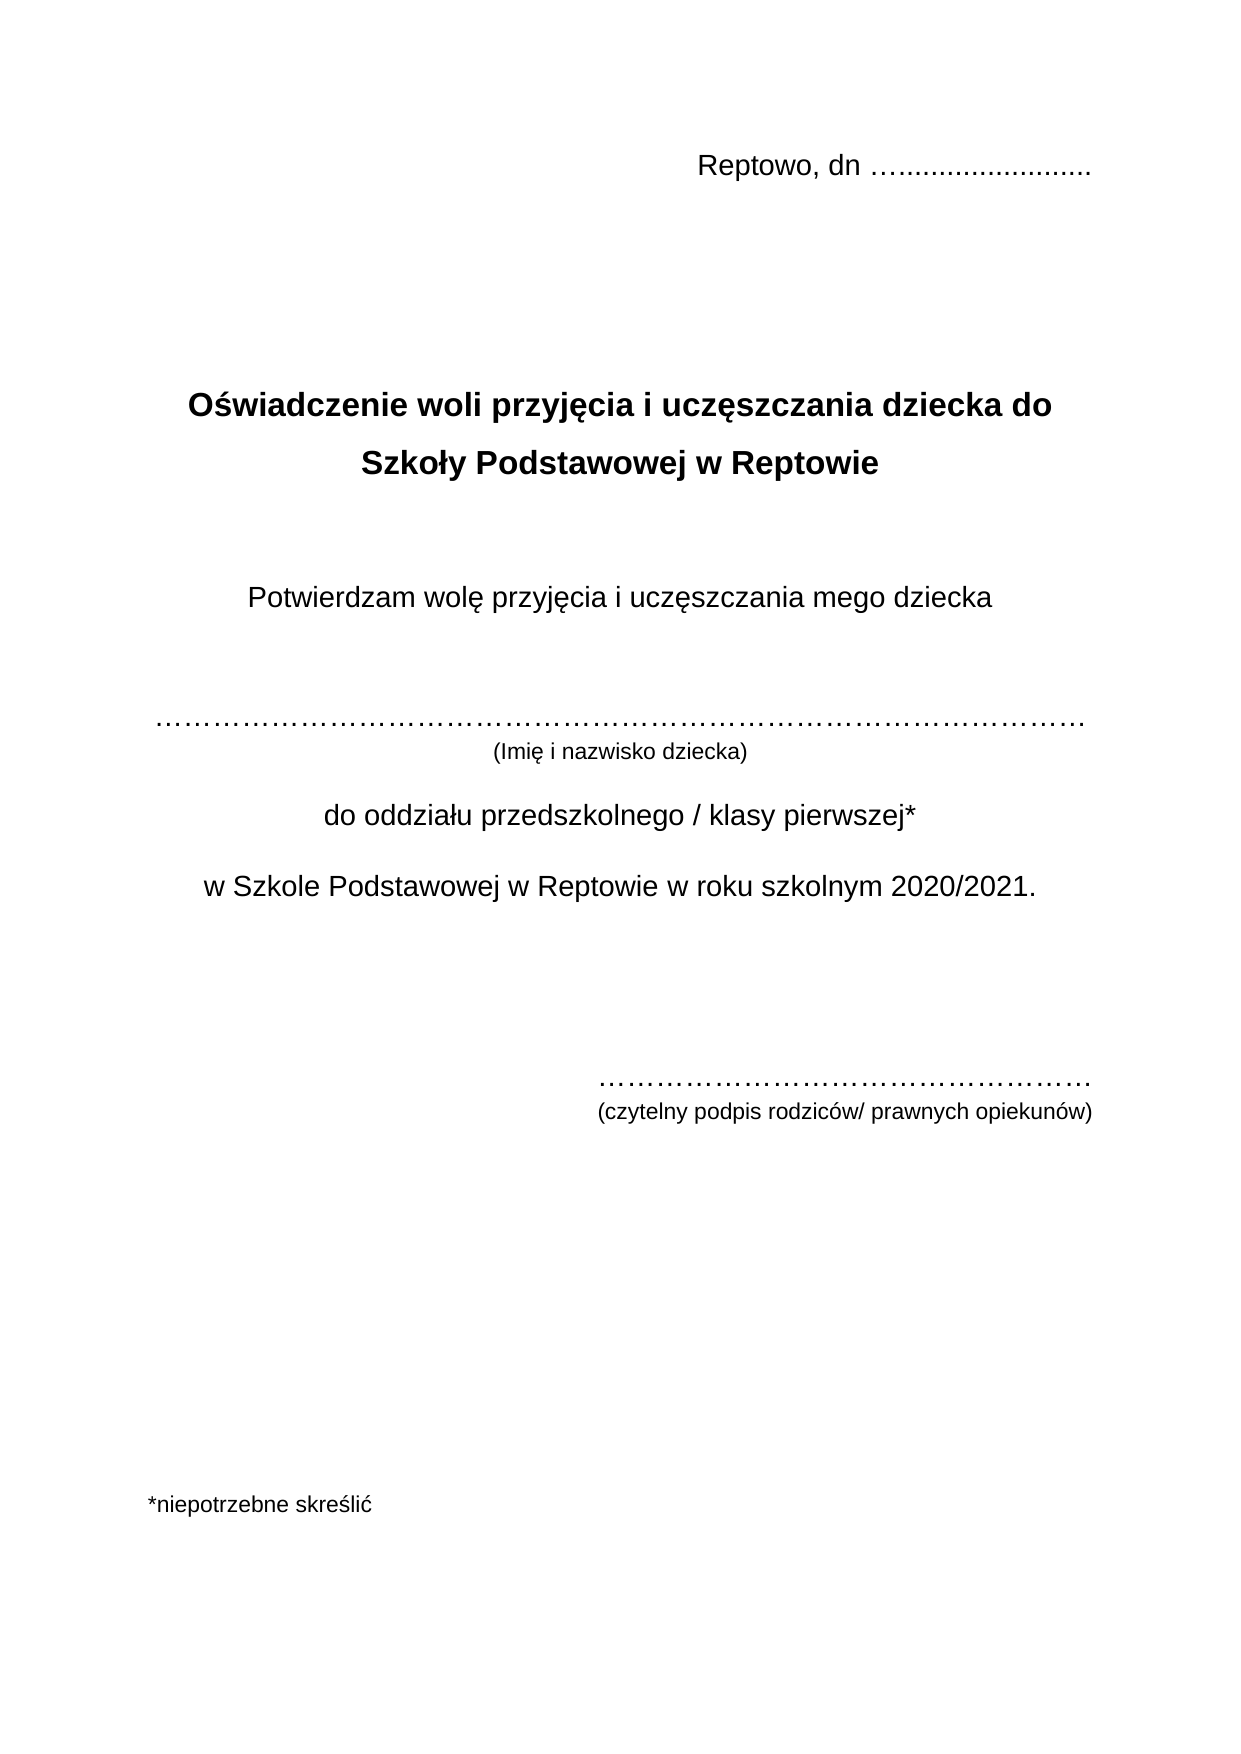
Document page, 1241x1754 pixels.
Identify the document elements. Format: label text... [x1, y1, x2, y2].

text Oświadczenie woli przyjęcia i uczęszczania dziecka do Szkoły Podstawowej w Reptowie [148, 385, 1093, 481]
text (czytelny podpis rodziców/ prawnych opiekunów) [148, 1098, 1093, 1124]
text Potwierdzam wolę przyjęcia i uczęszczania mego dziecka [148, 581, 1093, 614]
text …………………………………………………………………………………… [148, 699, 1093, 733]
text (Imię i nazwisko dziecka) [148, 738, 1093, 764]
text *niepotrzebne skreślić [148, 1491, 1093, 1517]
text do oddziału przedszkolnego / klasy pierwszej* [148, 798, 1093, 832]
text Reptowo, dn …........................ [148, 148, 1093, 181]
text …………………………………………… [148, 1059, 1093, 1093]
text w Szkole Podstawowej w Reptowie w roku szkolnym 2020/2021. [148, 869, 1093, 903]
